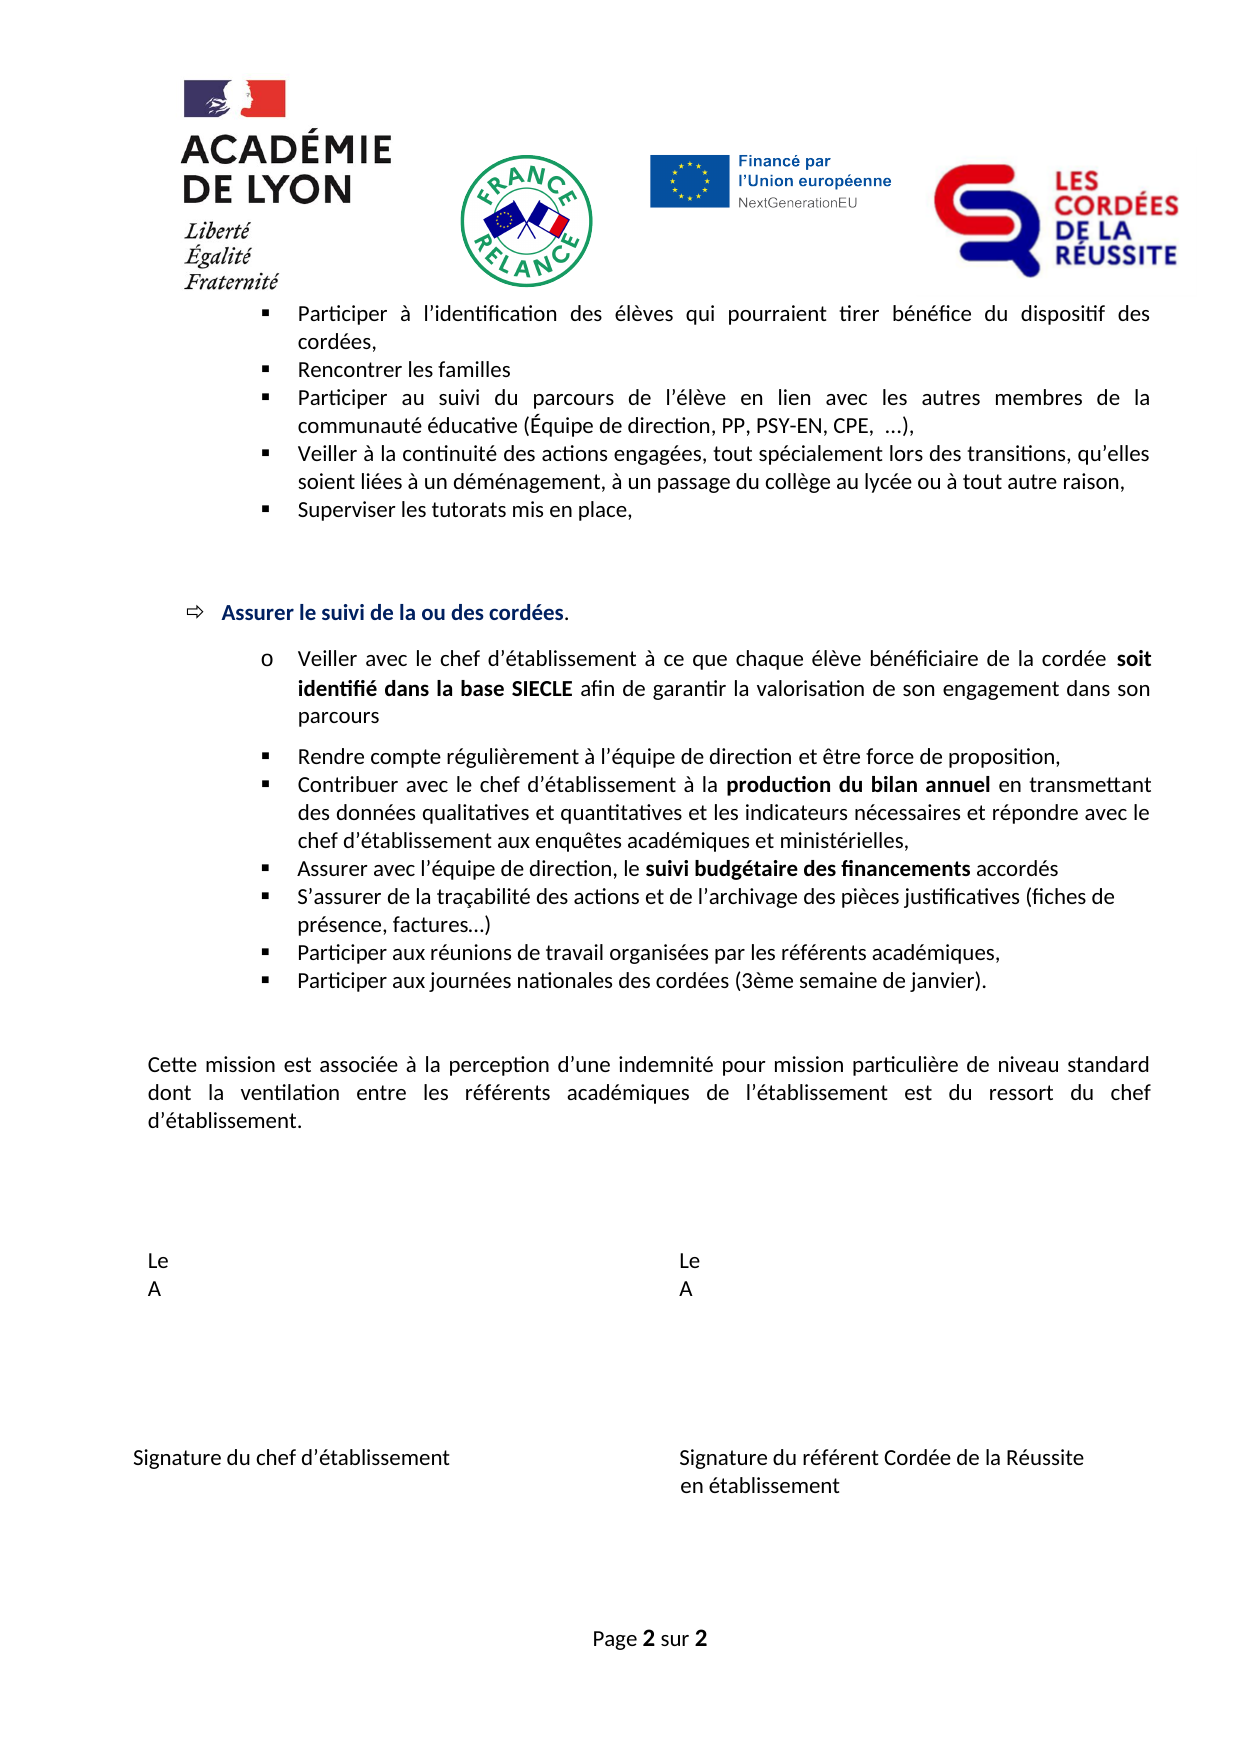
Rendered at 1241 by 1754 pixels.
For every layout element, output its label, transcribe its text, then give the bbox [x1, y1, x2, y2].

list Veiller à la continuité des actions engagées, tout spécialement lors des transitions, qu’elles soient liées à un déménagement, à un passage du collège au lycée ou à tout autre raison, [260, 439, 1152, 495]
list Assurer le suivi de la ou des cordées. [185, 598, 1152, 626]
list Contribuer avec le chef d’établissement à la production du bilan annuel en transmettant des données qualitatives et quantitatives et les indicateurs nécessaires et répondre avec le chef d’établissement aux enquêtes académiques et ministérielles, [260, 770, 1152, 854]
list Participer aux réunions de travail organisées par les référents académiques, [260, 938, 1152, 966]
text en établissement [133, 1471, 1152, 1499]
text A A [148, 1274, 1152, 1303]
picture [147, 73, 902, 299]
list Participer au suivi du parcours de l’élève en lien avec les autres membres de la communauté éducative (Équipe de direction, PP, PSY-EN, CPE, ...), [260, 383, 1152, 439]
list S’assurer de la traçabilité des actions et de l’archivage des pièces justificatives (fiches de présence, factures…) [260, 882, 1152, 938]
list Rendre compte régulièrement à l’équipe de direction et être force de proposition, [260, 742, 1152, 770]
list Assurer avec l’équipe de direction, le suivi budgétaire des financements accordés [260, 854, 1152, 882]
list Participer à l’identification des élèves qui pourraient tirer bénéfice du dispositif des cordées, [260, 299, 1152, 355]
text Signature du chef d’établissement Signature du référent Cordée de la Réussite [133, 1443, 1152, 1471]
text Cette mission est associée à la perception d’une indemnité pour mission particulière de niveau standard dont la ventilation entre les référents académiques de l’établissement est du ressort du chef d’établissement. [148, 1050, 1152, 1134]
picture [916, 147, 1198, 297]
list Veiller avec le chef d’établissement à ce que chaque élève bénéficiaire de la cordée soit identifié dans la base SIECLE afin de garantir la valorisation de son engagement dans son parcours [260, 644, 1152, 730]
text Le Le [148, 1247, 1152, 1274]
list Participer aux journées nationales des cordées (3ème semaine de janvier). [260, 966, 1152, 994]
list Superviser les tutorats mis en place, [260, 495, 1152, 523]
list Rencontrer les familles [260, 355, 1152, 383]
